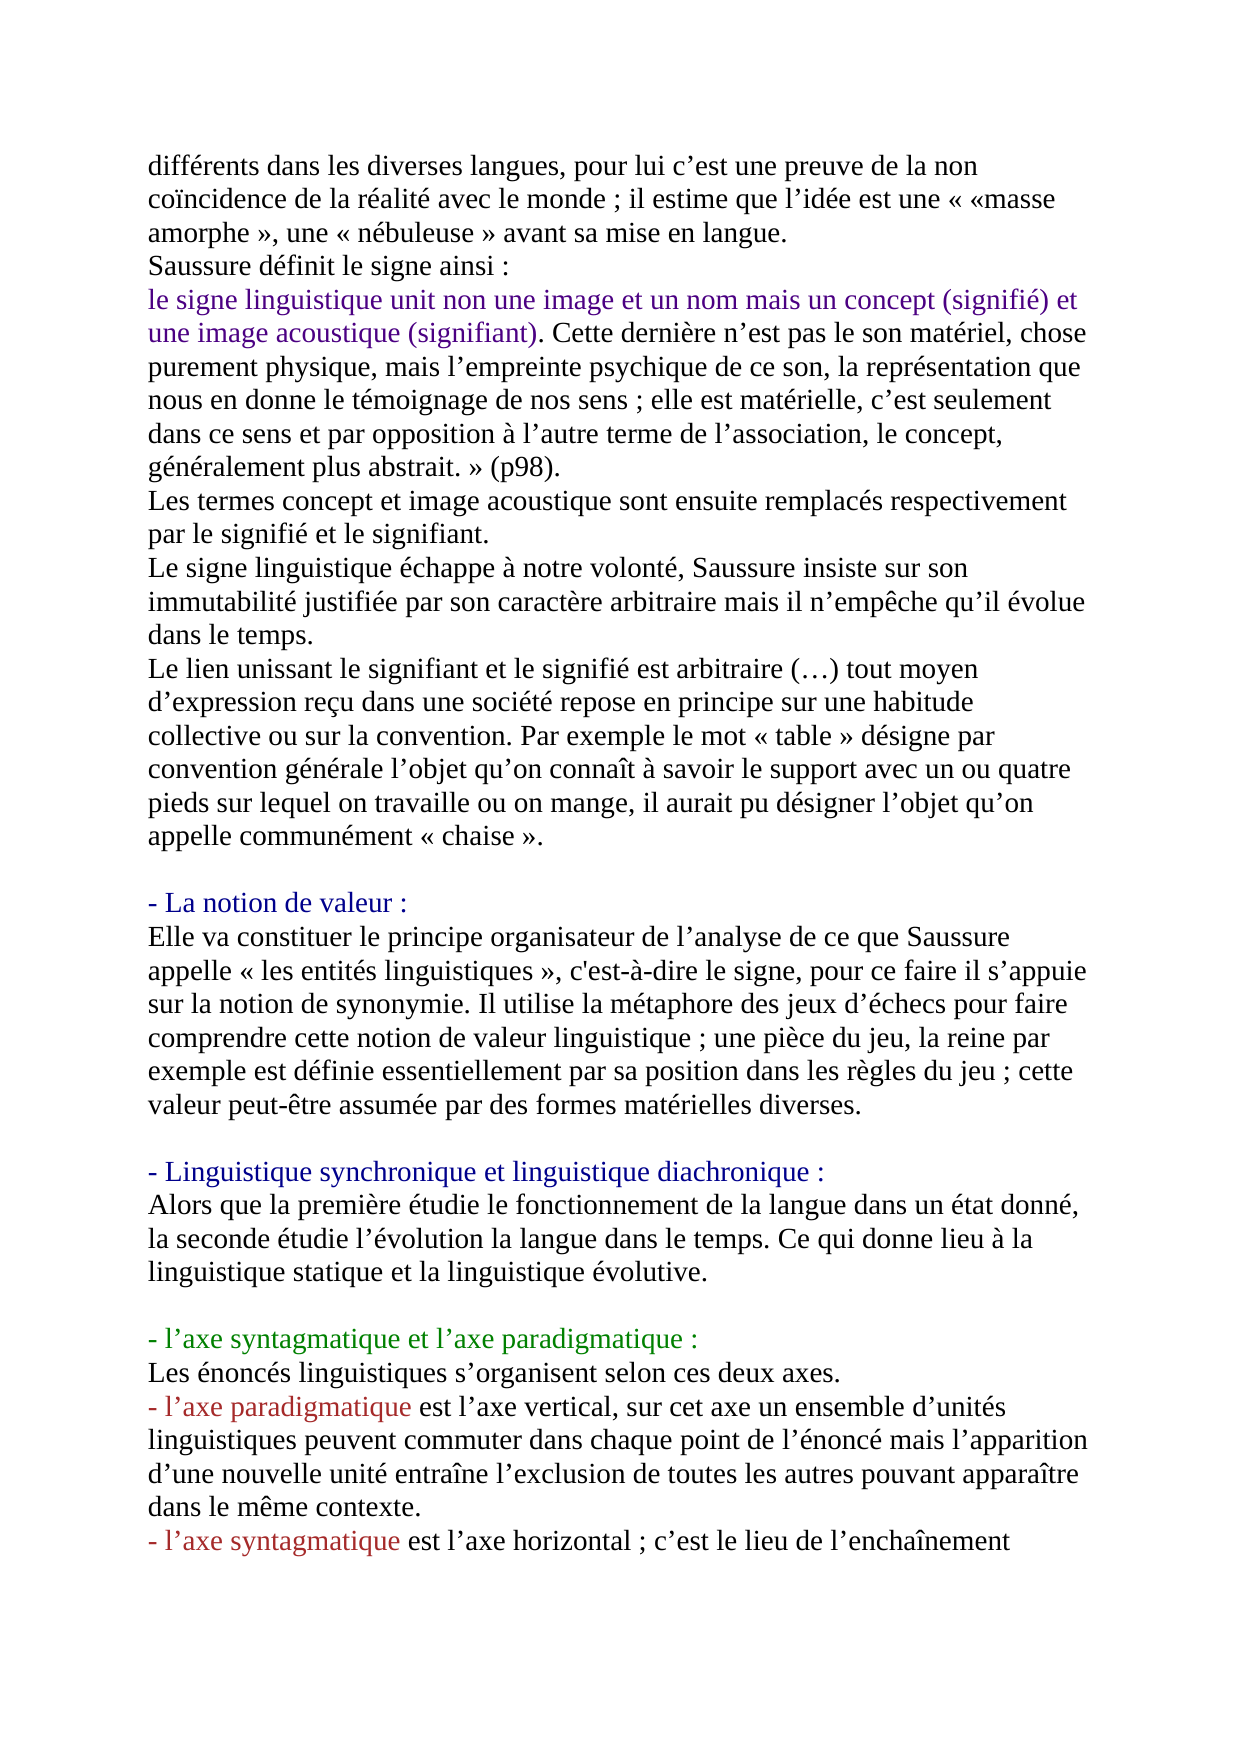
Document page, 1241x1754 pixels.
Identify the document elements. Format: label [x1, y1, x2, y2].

text [148, 148, 1093, 1556]
